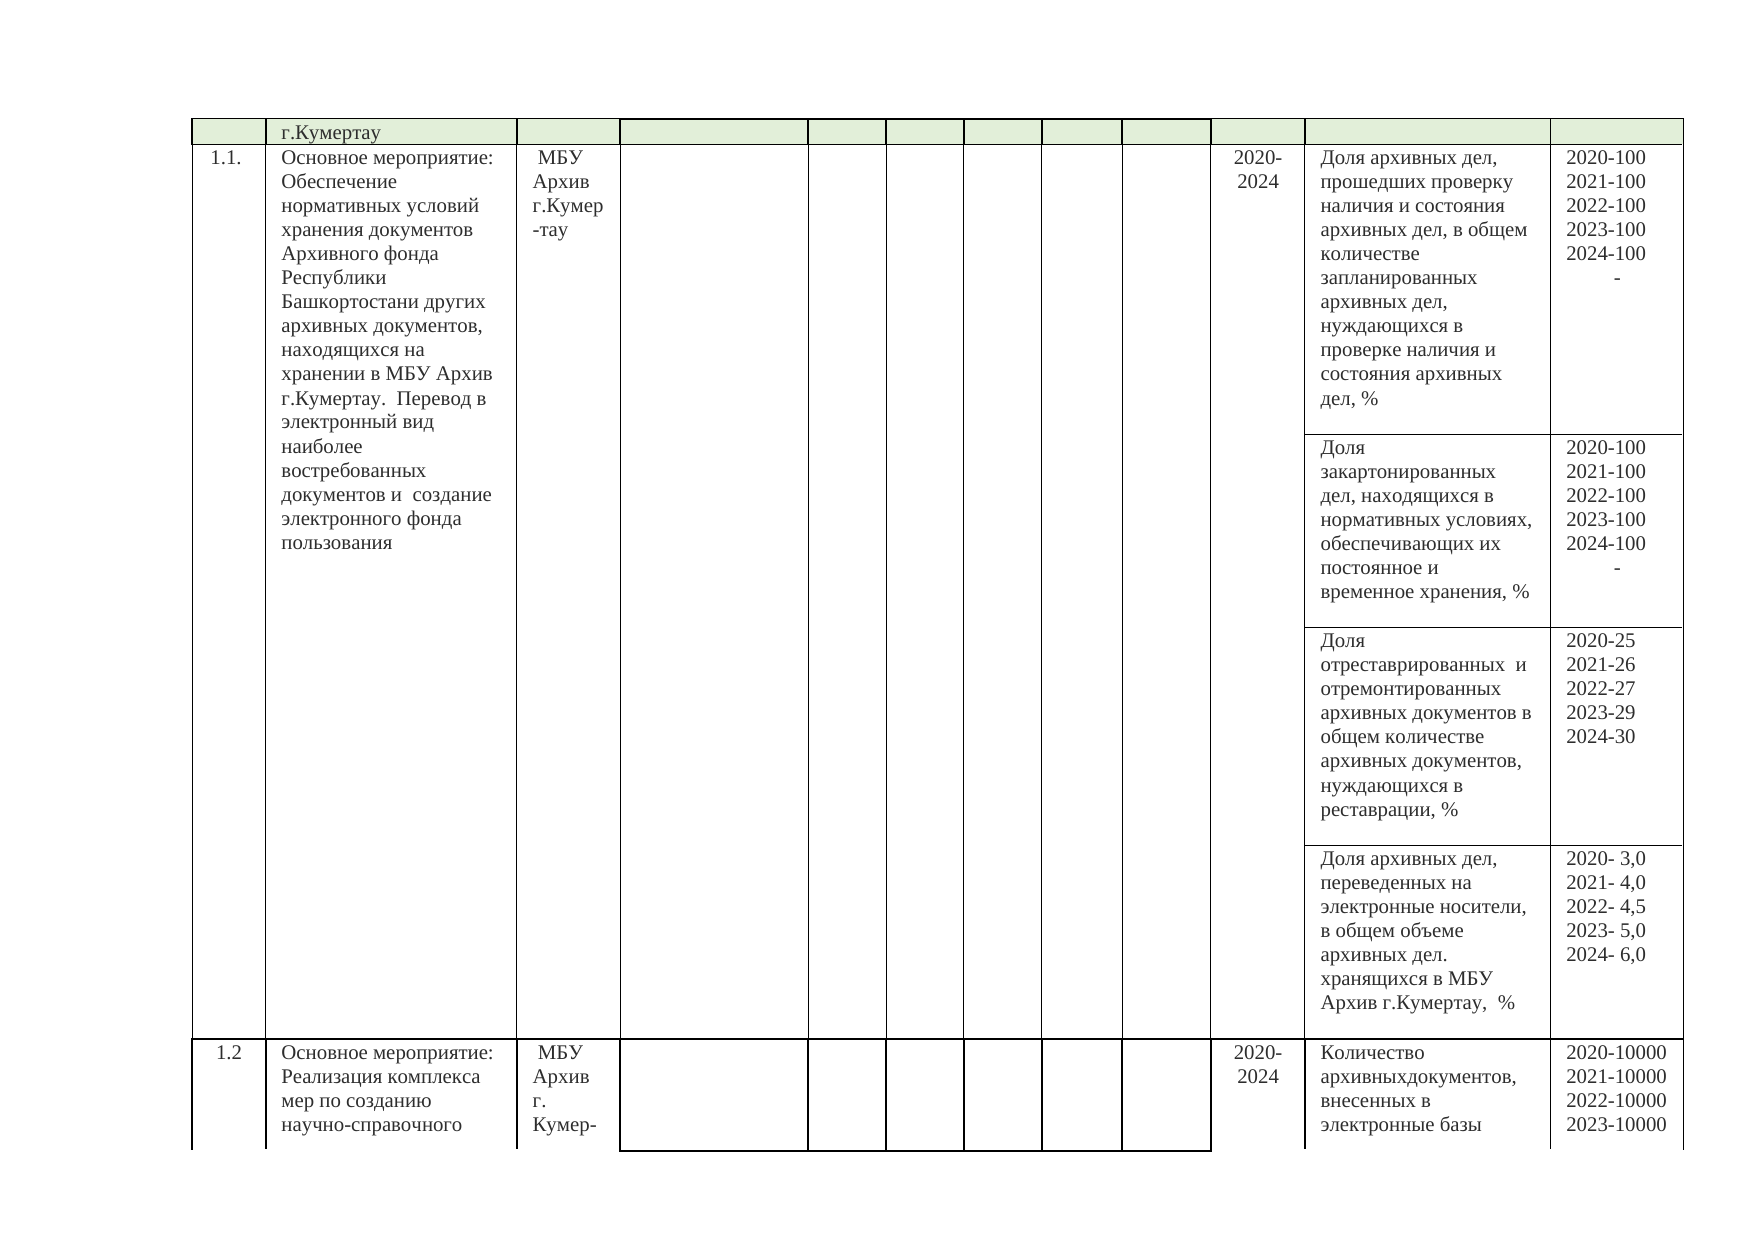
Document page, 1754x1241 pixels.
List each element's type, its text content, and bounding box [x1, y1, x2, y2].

table_cell МБУ Архив г.Кумер-тау [517, 145, 620, 869]
table_cell Доля архивных дел, переведенных на электронные носители, в общем объеме архивных дел. хранящихся в МБУ Архив г.Кумертау, % [1305, 846, 1550, 1038]
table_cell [517, 1040, 619, 1150]
table_cell [809, 145, 886, 1038]
table_cell [965, 1040, 1041, 1150]
table_cell [1043, 1040, 1121, 1150]
table_cell Основное мероприятие: Обеспечение нормативных условий хранения документов Архивного фонда Республики Башкортостани других архивных документов, находящихся на хранении в МБУ Архив г.Кумертау. Перевод в электронный вид наиболее востребованных документов и создание электронного фонда пользования [266, 145, 516, 1038]
table_cell 2020-25 2021-26 2022-27 2023-29 2024-30 [1551, 627, 1683, 845]
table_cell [621, 120, 807, 144]
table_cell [1550, 1040, 1683, 1150]
table_cell [621, 145, 808, 1038]
table_cell Доля архивных дел, прошедших проверку наличия и состояния архивных дел, в общем количестве запланированных архивных дел, нуждающихся в проверке наличия и состояния архивных дел, % [1305, 145, 1550, 433]
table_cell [1305, 1040, 1550, 1150]
table_cell - [965, 120, 1041, 144]
table_cell - [1043, 120, 1121, 144]
table_cell 2020-100 2021-100 2022-100 2023-100 2024-100 - [1551, 434, 1683, 627]
table_cell [1042, 145, 1122, 1038]
table_cell [518, 119, 619, 144]
table_cell [517, 869, 620, 1038]
table_cell 2020- 3,0 2021- 4,0 2022- 4,5 2023- 5,0 2024- 6,0 [1551, 845, 1683, 1038]
table_cell [887, 1040, 963, 1150]
table_cell [1551, 119, 1683, 144]
table_cell Доля отреставрированных и отремонтированных архивных документов в общем количестве архивных документов, нуждающихся в реставрации, % [1305, 628, 1550, 845]
table_cell [964, 145, 1041, 1038]
table_cell [1123, 1040, 1210, 1150]
table_cell [1123, 145, 1210, 1038]
table_cell [1212, 119, 1304, 144]
table_cell 2020-100 2021-100 2022-100 2023-100 2024-100 - [1551, 144, 1683, 433]
table_cell - [1123, 120, 1210, 144]
table_cell 2020- 2024 [1211, 145, 1304, 1038]
table_cell Доля закартонированных дел, находящихся в нормативных условиях, обеспечивающих их постоянное и временное хранения, % [1305, 435, 1550, 627]
table_cell [809, 1040, 885, 1150]
table_cell [193, 145, 265, 1038]
table_cell - [887, 120, 963, 144]
table_cell - [809, 120, 885, 144]
table_cell [887, 145, 963, 1038]
table_cell [621, 1040, 807, 1150]
table_cell 2020-2024 [1212, 1040, 1305, 1150]
table_cell [1306, 119, 1550, 144]
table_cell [266, 1040, 517, 1150]
table_cell 1.2 [193, 1040, 266, 1150]
